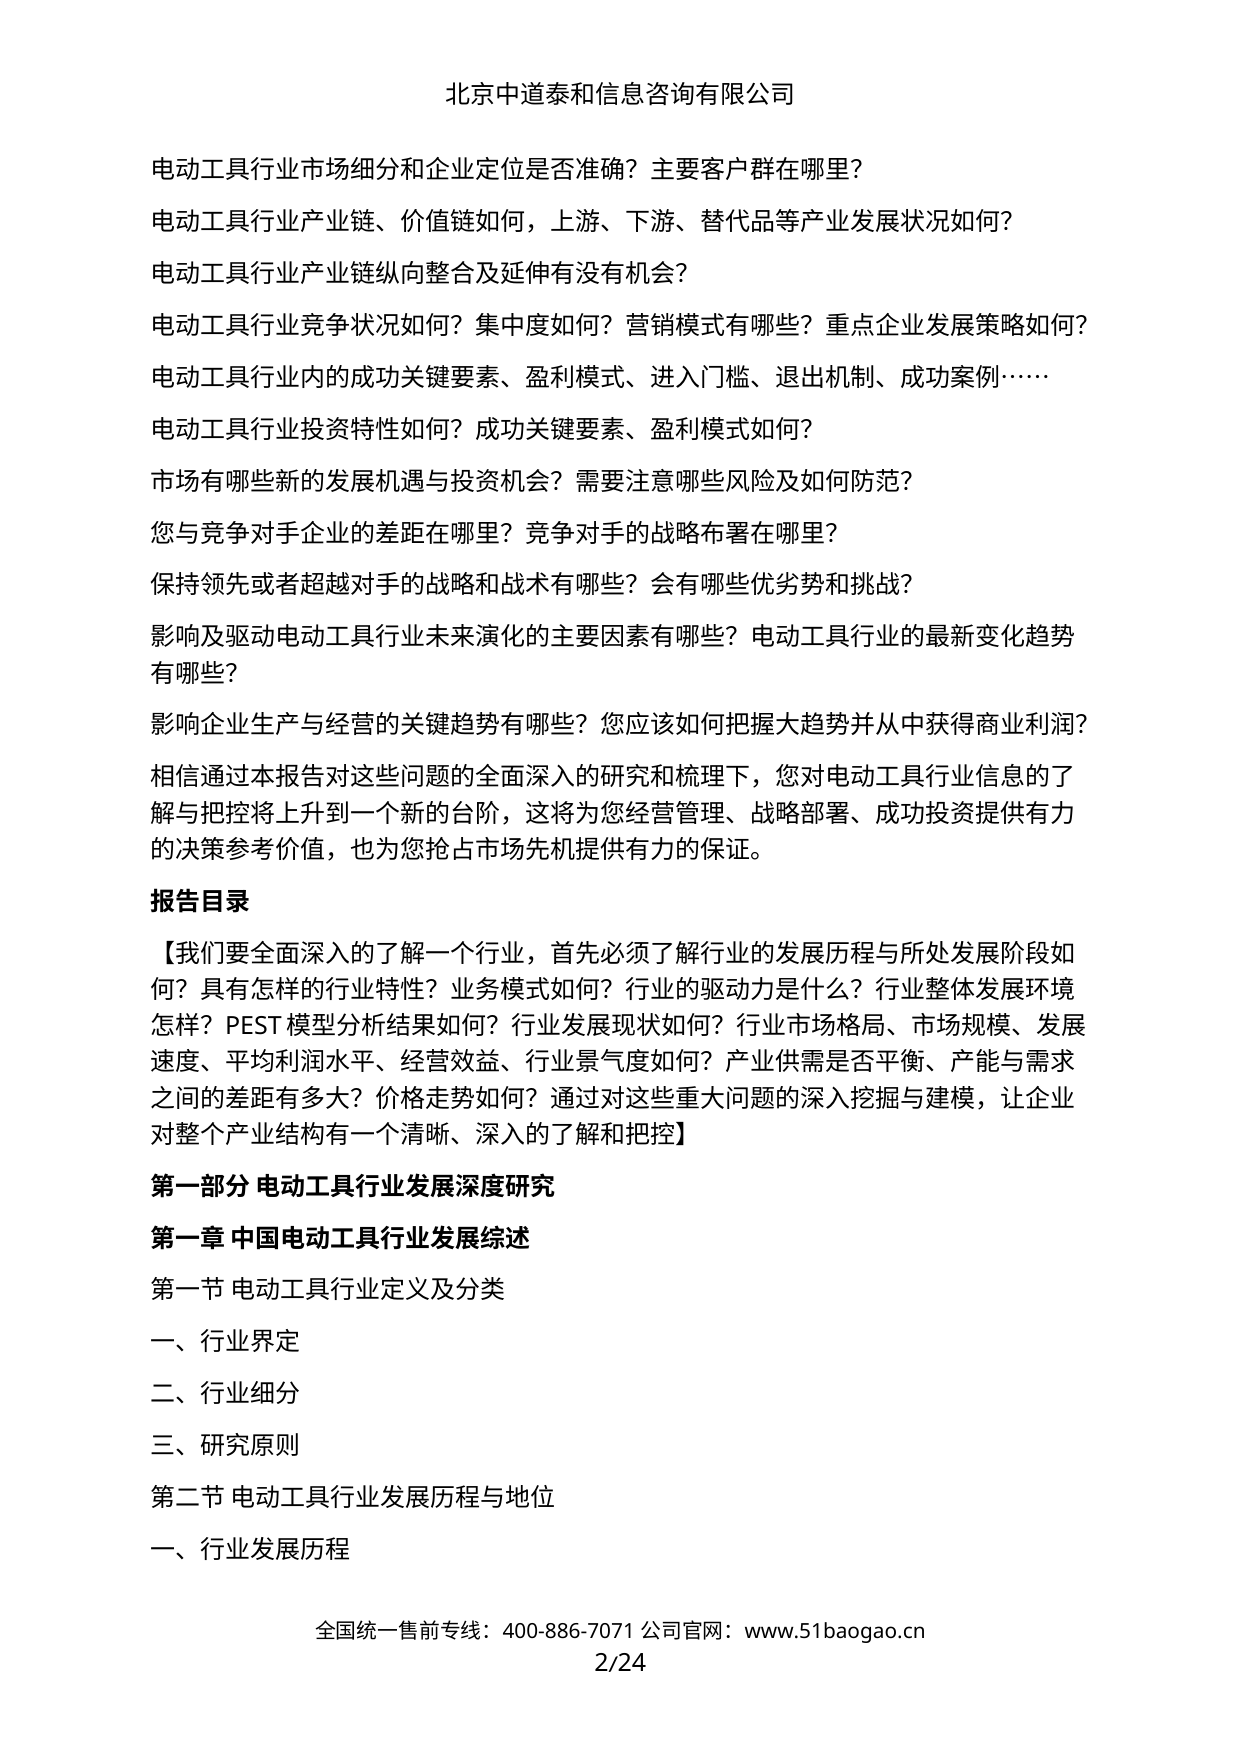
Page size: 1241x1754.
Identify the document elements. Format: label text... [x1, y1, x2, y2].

text 电动工具行业产业链纵向整合及延伸有没有机会？ [150, 254, 1090, 290]
text 一、行业发展历程 [150, 1529, 1090, 1566]
text 影响及驱动电动工具行业未来演化的主要因素有哪些？电动工具行业的最新变化趋势有哪些？ [150, 617, 1090, 689]
text 电动工具行业投资特性如何？成功关键要素、盈利模式如何？ [150, 409, 1090, 446]
text 第一节 电动工具行业定义及分类 [150, 1270, 1090, 1306]
text 相信通过本报告对这些问题的全面深入的研究和梳理下，您对电动工具行业信息的了解与把控将上升到一个新的台阶，这将为您经营管理、战略部署、成功投资提供有力的决策参考价值，也为您抢占市场先机提供有力的保证。 [150, 757, 1090, 866]
text 您与竞争对手企业的差距在哪里？竞争对手的战略布署在哪里？ [150, 513, 1090, 549]
text 一、行业界定 [150, 1322, 1090, 1358]
text 影响企业生产与经营的关键趋势有哪些？您应该如何把握大趋势并从中获得商业利润？ [150, 705, 1090, 741]
text 电动工具行业产业链、价值链如何，上游、下游、替代品等产业发展状况如何？ [150, 202, 1090, 238]
text 【我们要全面深入的了解一个行业，首先必须了解行业的发展历程与所处发展阶段如何？具有怎样的行业特性？业务模式如何？行业的驱动力是什么？行业整体发展环境怎样？PEST模型分析结果如何？行业发展现状如何？行业市场格局、市场规模、发展速度、平均利润水平、经营效益、行业景气度如何？产业供需是否平衡、产能与需求之间的差距有多大？价格走势如何？通过对这些重大问题的深入挖掘与建模，让企业对整个产业结构有一个清晰、深入的了解和把控】 [150, 933, 1090, 1151]
text 三、研究原则 [150, 1426, 1090, 1462]
text 市场有哪些新的发展机遇与投资机会？需要注意哪些风险及如何防范？ [150, 461, 1090, 497]
text 第一章 中国电动工具行业发展综述 [150, 1218, 1090, 1254]
text 保持领先或者超越对手的战略和战术有哪些？会有哪些优劣势和挑战？ [150, 565, 1090, 601]
text 二、行业细分 [150, 1374, 1090, 1410]
text 电动工具行业市场细分和企业定位是否准确？主要客户群在哪里？ [150, 150, 1090, 186]
text 报告目录 [150, 881, 1090, 917]
text 电动工具行业竞争状况如何？集中度如何？营销模式有哪些？重点企业发展策略如何？ [150, 306, 1090, 342]
text 第一部分 电动工具行业发展深度研究 [150, 1166, 1090, 1202]
text 电动工具行业内的成功关键要素、盈利模式、进入门槛、退出机制、成功案例…… [150, 357, 1090, 394]
text 第二节 电动工具行业发展历程与地位 [150, 1477, 1090, 1514]
